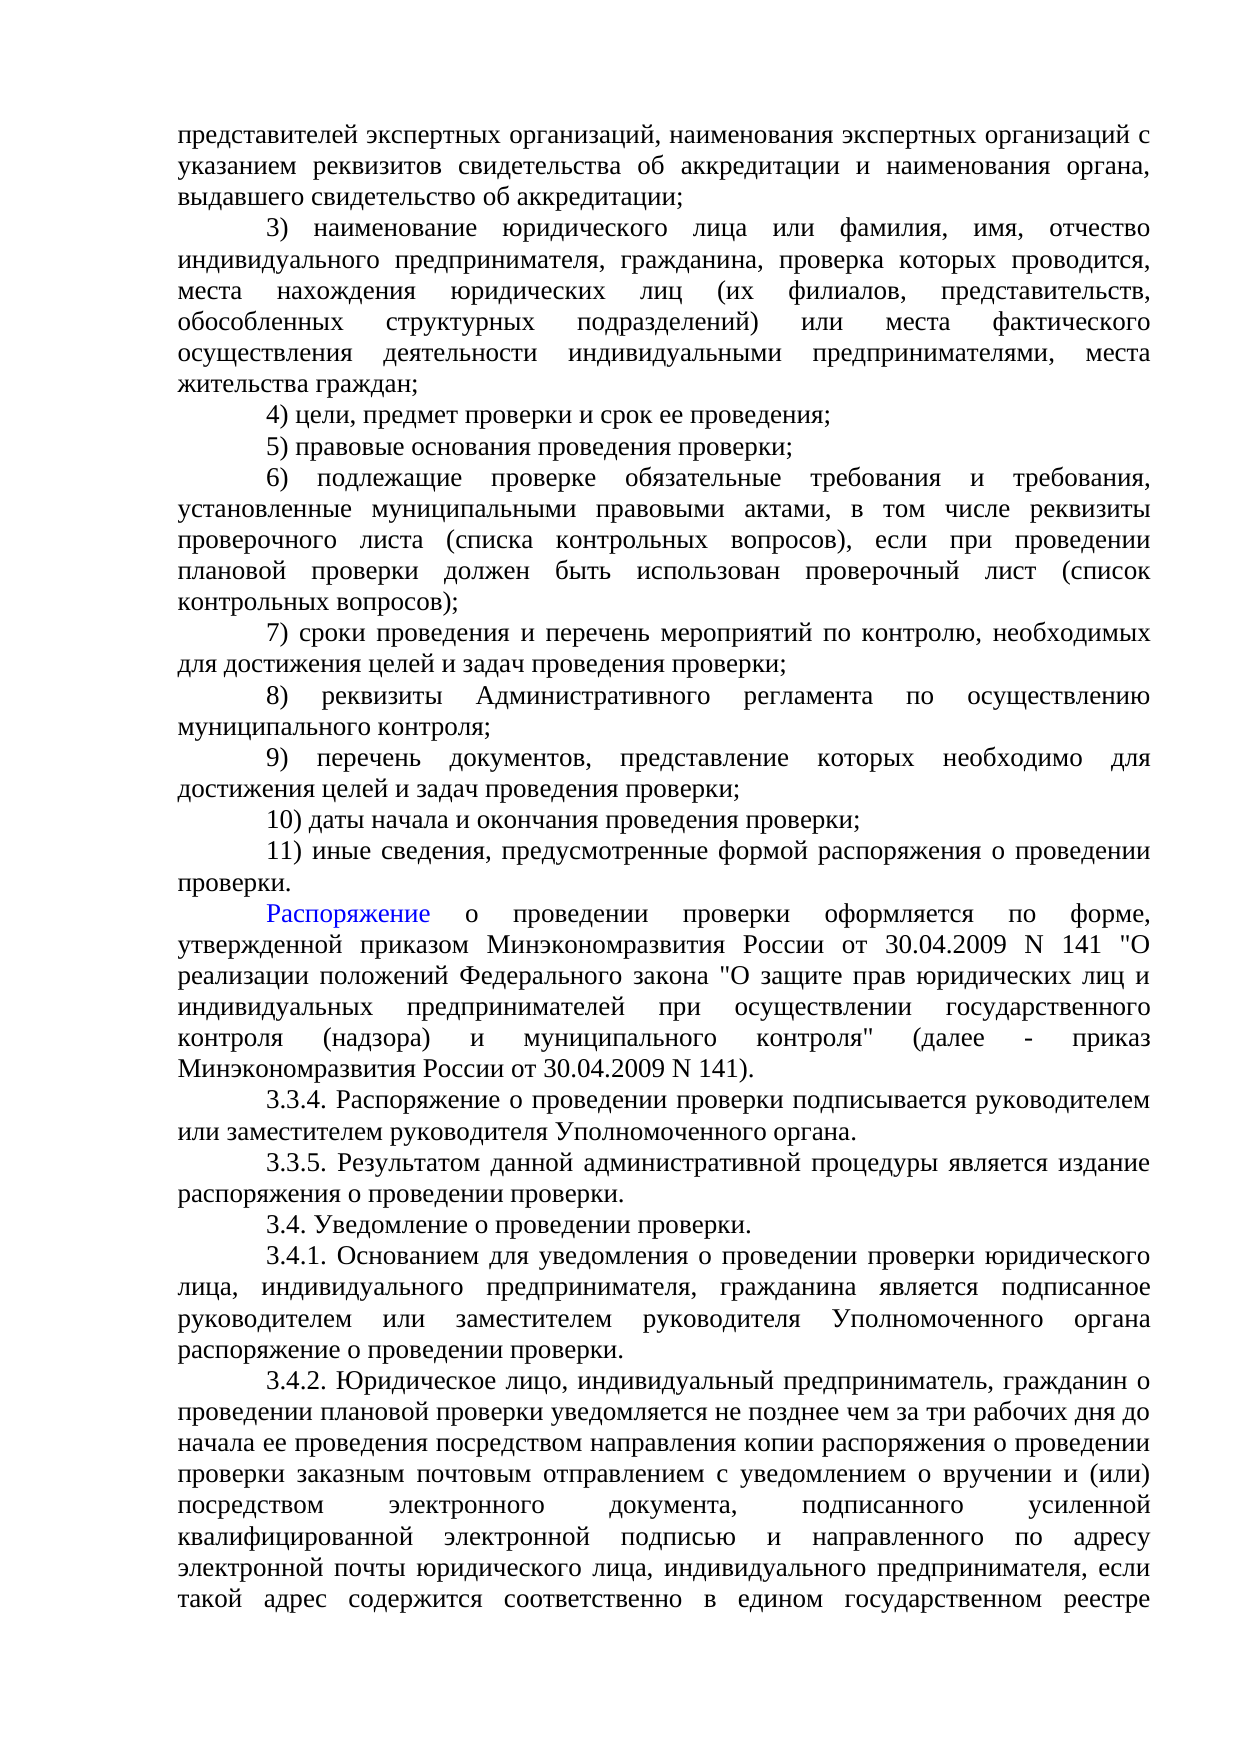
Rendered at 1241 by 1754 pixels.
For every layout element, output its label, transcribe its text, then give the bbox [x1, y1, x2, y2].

text 4) цели, предмет проверки и срок ее проведения; [177, 398, 1152, 429]
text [177, 1364, 1152, 1613]
text 10) даты начала и окончания проведения проверки; [177, 803, 1152, 834]
text 11) иные сведения, предусмотренные формой распоряжения о проведении проверки. [177, 834, 1152, 897]
text 9) перечень документов, представление которых необходимо для достижения целей и задач проведения проверки; [177, 741, 1152, 803]
text 5) правовые основания проведения проверки; [177, 429, 1152, 461]
text 3) наименование юридического лица или фамилия, имя, отчество индивидуального предпринимателя, гражданина, проверка которых проводится, места нахождения юридических лиц (их филиалов, представительств, обособленных структурных подразделений) или места фактического осуществления деятельности индивидуальными предпринимателями, места жительства граждан; [177, 212, 1152, 398]
text 3.4.1. Основанием для уведомления о проведении проверки юридического лица, индивидуального предпринимателя, гражданина является подписанное руководителем или заместителем руководителя Уполномоченного органа распоряжение о проведении проверки. [177, 1239, 1152, 1364]
text 7) сроки проведения и перечень мероприятий по контролю, необходимых для достижения целей и задач проведения проверки; [177, 616, 1152, 679]
text 8) реквизиты Административного регламента по осуществлению муниципального контроля; [177, 679, 1152, 741]
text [177, 118, 1152, 212]
text 3.4. Уведомление о проведении проверки. [177, 1208, 1152, 1239]
text 6) подлежащие проверке обязательные требования и требования, установленные муниципальными правовыми актами, в том числе реквизиты проверочного листа (списка контрольных вопросов), если при проведении плановой проверки должен быть использован проверочный лист (список контрольных вопросов); [177, 461, 1152, 616]
text 3.3.4. Распоряжение о проведении проверки подписывается руководителем или заместителем руководителя Уполномоченного органа. [177, 1084, 1152, 1146]
text 3.3.5. Результатом данной административной процедуры является издание распоряжения о проведении проверки. [177, 1146, 1152, 1208]
text Распоряжение о проведении проверки оформляется по форме, утвержденной приказом Минэкономразвития России от 30.04.2009 N 141 "О реализации положений Федерального закона "О защите прав юридических лиц и индивидуальных предпринимателей при осуществлении государственного контроля (надзора) и муниципального контроля" (далее - приказ Минэкономразвития России от 30.04.2009 N 141). [177, 897, 1152, 1084]
